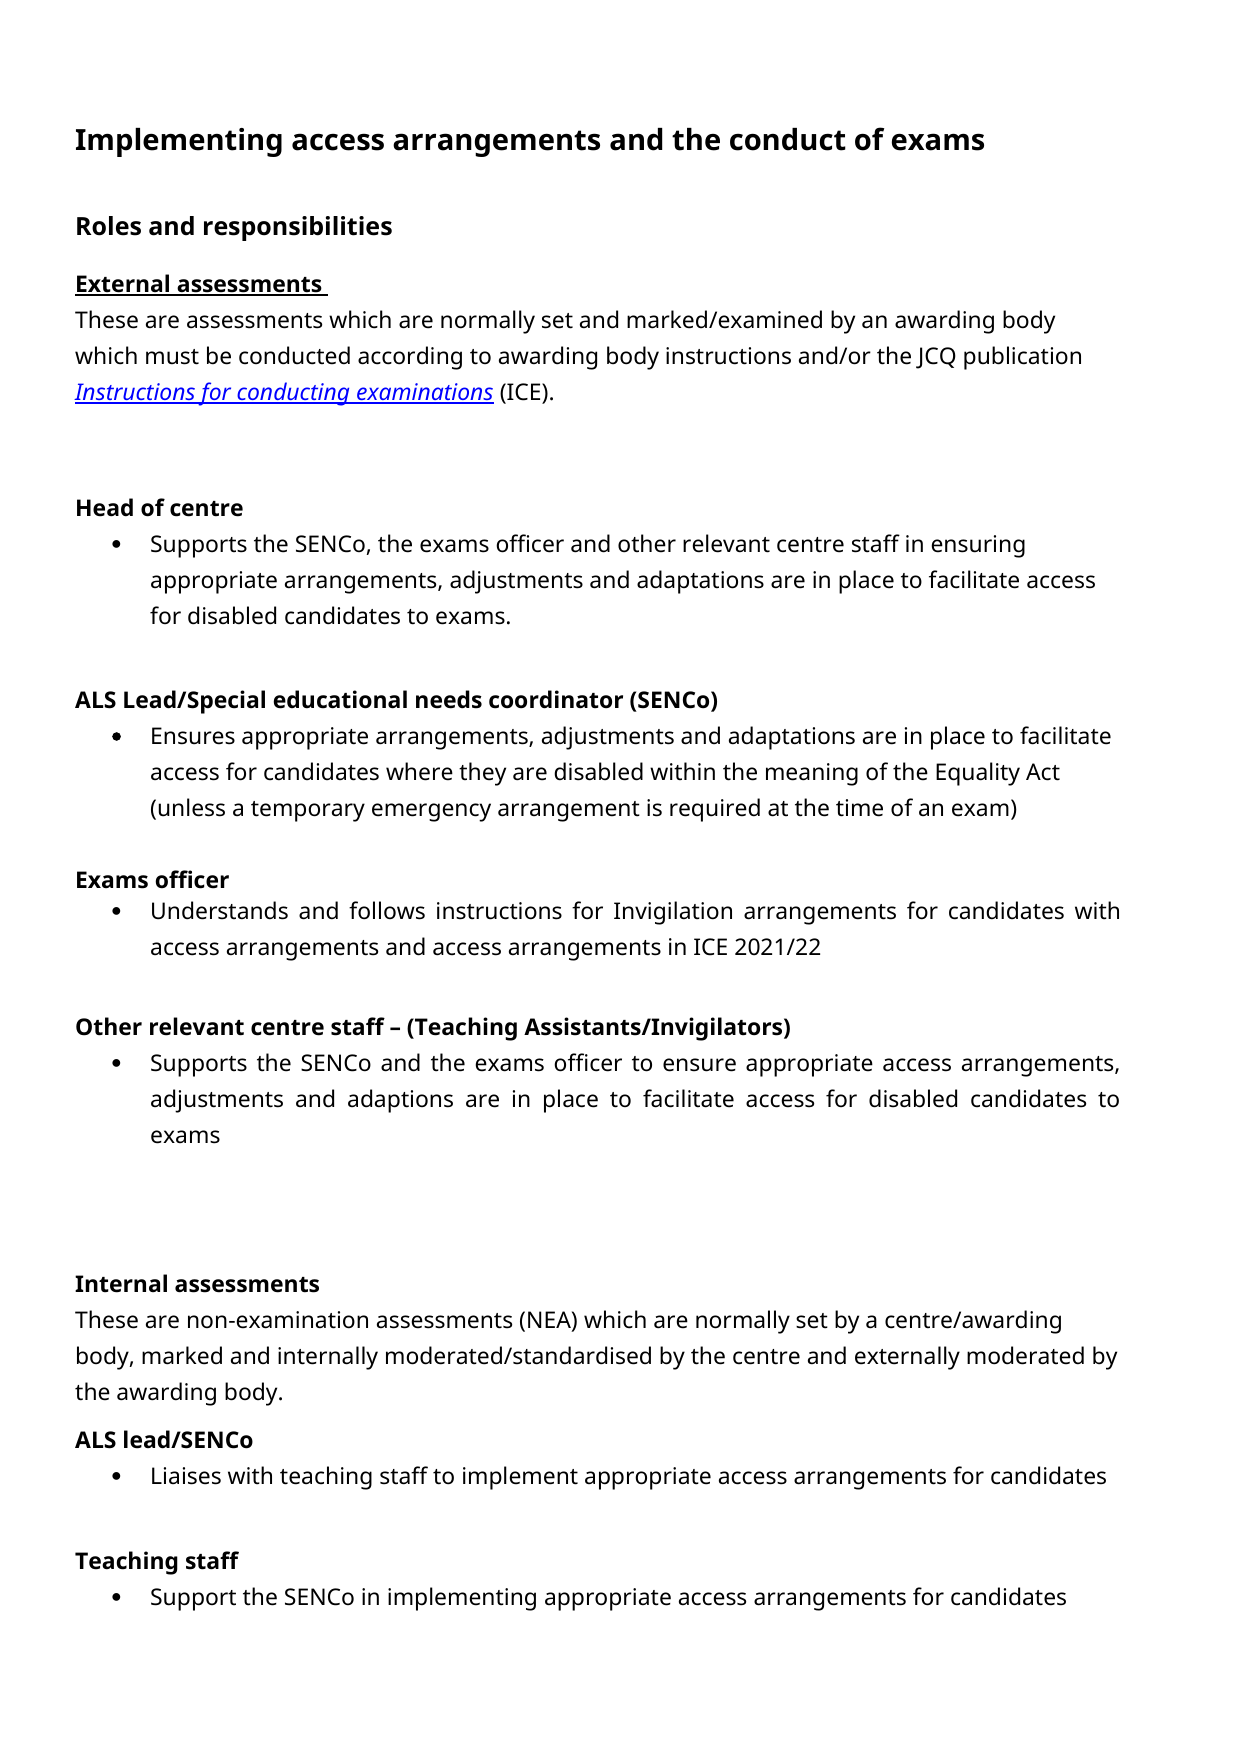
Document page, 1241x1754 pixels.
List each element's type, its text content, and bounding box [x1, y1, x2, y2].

text Other relevant centre staff – (Teaching Assistants/Invigilators) [75, 1011, 1122, 1042]
text Exams officer [75, 864, 1122, 895]
text Teaching staff [75, 1544, 1122, 1576]
text ALS Lead/Special educational needs coordinator (SENCo) [75, 684, 1122, 715]
text Head of centre [75, 492, 1122, 523]
text ALS lead/SENCo [75, 1424, 1122, 1456]
list Ensures appropriate arrangements, adjustments and adaptations are in place to facilitate access for candidates where they are disabled within the meaning of the Equality Act (unless a temporary emergency arrangement is required at the time of an exam) [112, 720, 1122, 823]
list Understands and follows instructions for Invigilation arrangements for candidates with access arrangements and access arrangements in ICE 2021/22 [112, 895, 1122, 962]
subtitle Roles and responsibilities [75, 209, 1122, 243]
text These are non-examination assessments (NEA) which are normally set by a centre/awarding body, marked and internally moderated/standardised by the centre and externally moderated by the awarding body. [75, 1304, 1122, 1407]
subtitle External assessments [75, 268, 1122, 299]
subtitle Implementing access arrangements and the conduct of exams [75, 119, 1122, 159]
text Internal assessments [75, 1268, 1122, 1299]
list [112, 1460, 1122, 1491]
list Supports the SENCo, the exams officer and other relevant centre staff in ensuring appropriate arrangements, adjustments and adaptations are in place to facilitate access for disabled candidates to exams. [112, 528, 1122, 631]
list Support the SENCo in implementing appropriate access arrangements for candidates [112, 1581, 1122, 1612]
list Supports the SENCo and the exams officer to ensure appropriate access arrangements, adjustments and adaptions are in place to facilitate access for disabled candidates to exams [112, 1047, 1122, 1150]
text These are assessments which are normally set and marked/examined by an awarding body which must be conducted according to awarding body instructions and/or the JCQ publication Instructions for conducting examinations (ICE). [75, 304, 1122, 407]
